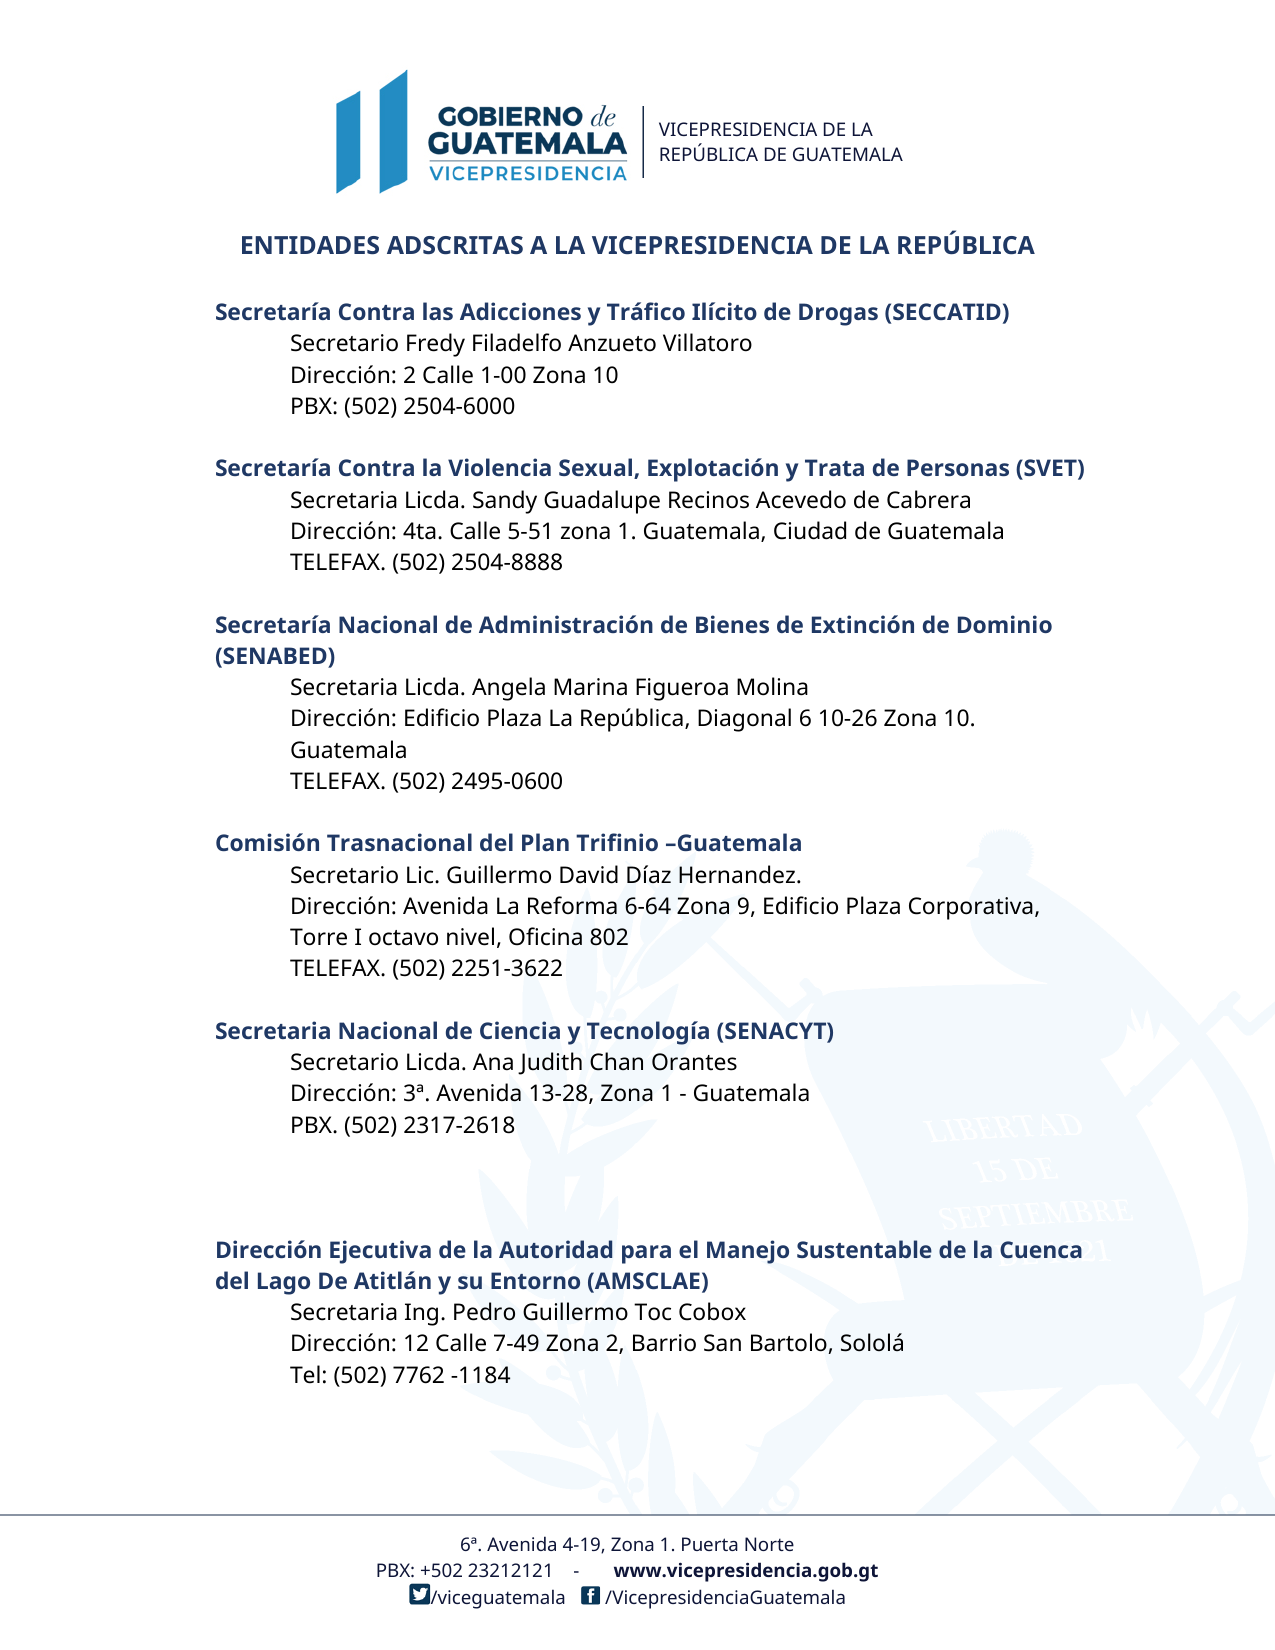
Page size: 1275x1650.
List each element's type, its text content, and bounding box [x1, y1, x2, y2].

text Secretaría Contra la Violencia Sexual, Explotación y Trata de Personas (SVET) [215, 452, 1098, 484]
text PBX: (502) 2504-6000 [290, 390, 1098, 421]
picture [0, 0, 1275, 1650]
text TELEFAX. (502) 2495-0600 [290, 765, 1098, 796]
text Dirección Ejecutiva de la Autoridad para el Manejo Sustentable de la Cuenca del Lago De Atitlán y su Entorno (AMSCLAE) [215, 1234, 1098, 1296]
text Secretaria Licda. Sandy Guadalupe Recinos Acevedo de Cabrera [290, 484, 1098, 515]
text Dirección: 12 Calle 7-49 Zona 2, Barrio San Bartolo, Sololá [290, 1327, 1098, 1359]
text Secretaría Nacional de Administración de Bienes de Extinción de Dominio (SENABED) [215, 609, 1098, 671]
text Dirección: 3ª. Avenida 13-28, Zona 1 - Guatemala [290, 1077, 1098, 1109]
text Dirección: Edificio Plaza La República, Diagonal 6 10-26 Zona 10. Guatemala [290, 702, 1098, 765]
text Dirección: Avenida La Reforma 6-64 Zona 9, Edificio Plaza Corporativa, Torre I octavo nivel, Oficina 802 [290, 890, 1098, 952]
text Comisión Trasnacional del Plan Trifinio –Guatemala [215, 827, 1098, 859]
text Secretaria Ing. Pedro Guillermo Toc Cobox [290, 1296, 1098, 1327]
text Secretario Lic. Guillermo David Díaz Hernandez. [290, 859, 1098, 890]
text ENTIDADES ADSCRITAS A LA VICEPRESIDENCIA DE LA REPÚBLICA [177, 228, 1098, 262]
text Secretario Licda. Ana Judith Chan Orantes [290, 1046, 1098, 1077]
text Tel: (502) 7762 -1184 [290, 1359, 1098, 1390]
text Dirección: 2 Calle 1-00 Zona 10 [290, 359, 1098, 390]
text TELEFAX. (502) 2251-3622 [290, 952, 1098, 984]
text TELEFAX. (502) 2504-8888 [290, 546, 1098, 577]
text Secretario Fredy Filadelfo Anzueto Villatoro [290, 327, 1098, 359]
text Secretaria Nacional de Ciencia y Tecnología (SENACYT) [215, 1015, 1098, 1046]
text PBX. (502) 2317-2618 [290, 1109, 1098, 1140]
text Secretaria Licda. Angela Marina Figueroa Molina [290, 671, 1098, 702]
text Secretaría Contra las Adicciones y Tráfico Ilícito de Drogas (SECCATID) [215, 296, 1098, 327]
text Dirección: 4ta. Calle 5-51 zona 1. Guatemala, Ciudad de Guatemala [290, 515, 1098, 546]
